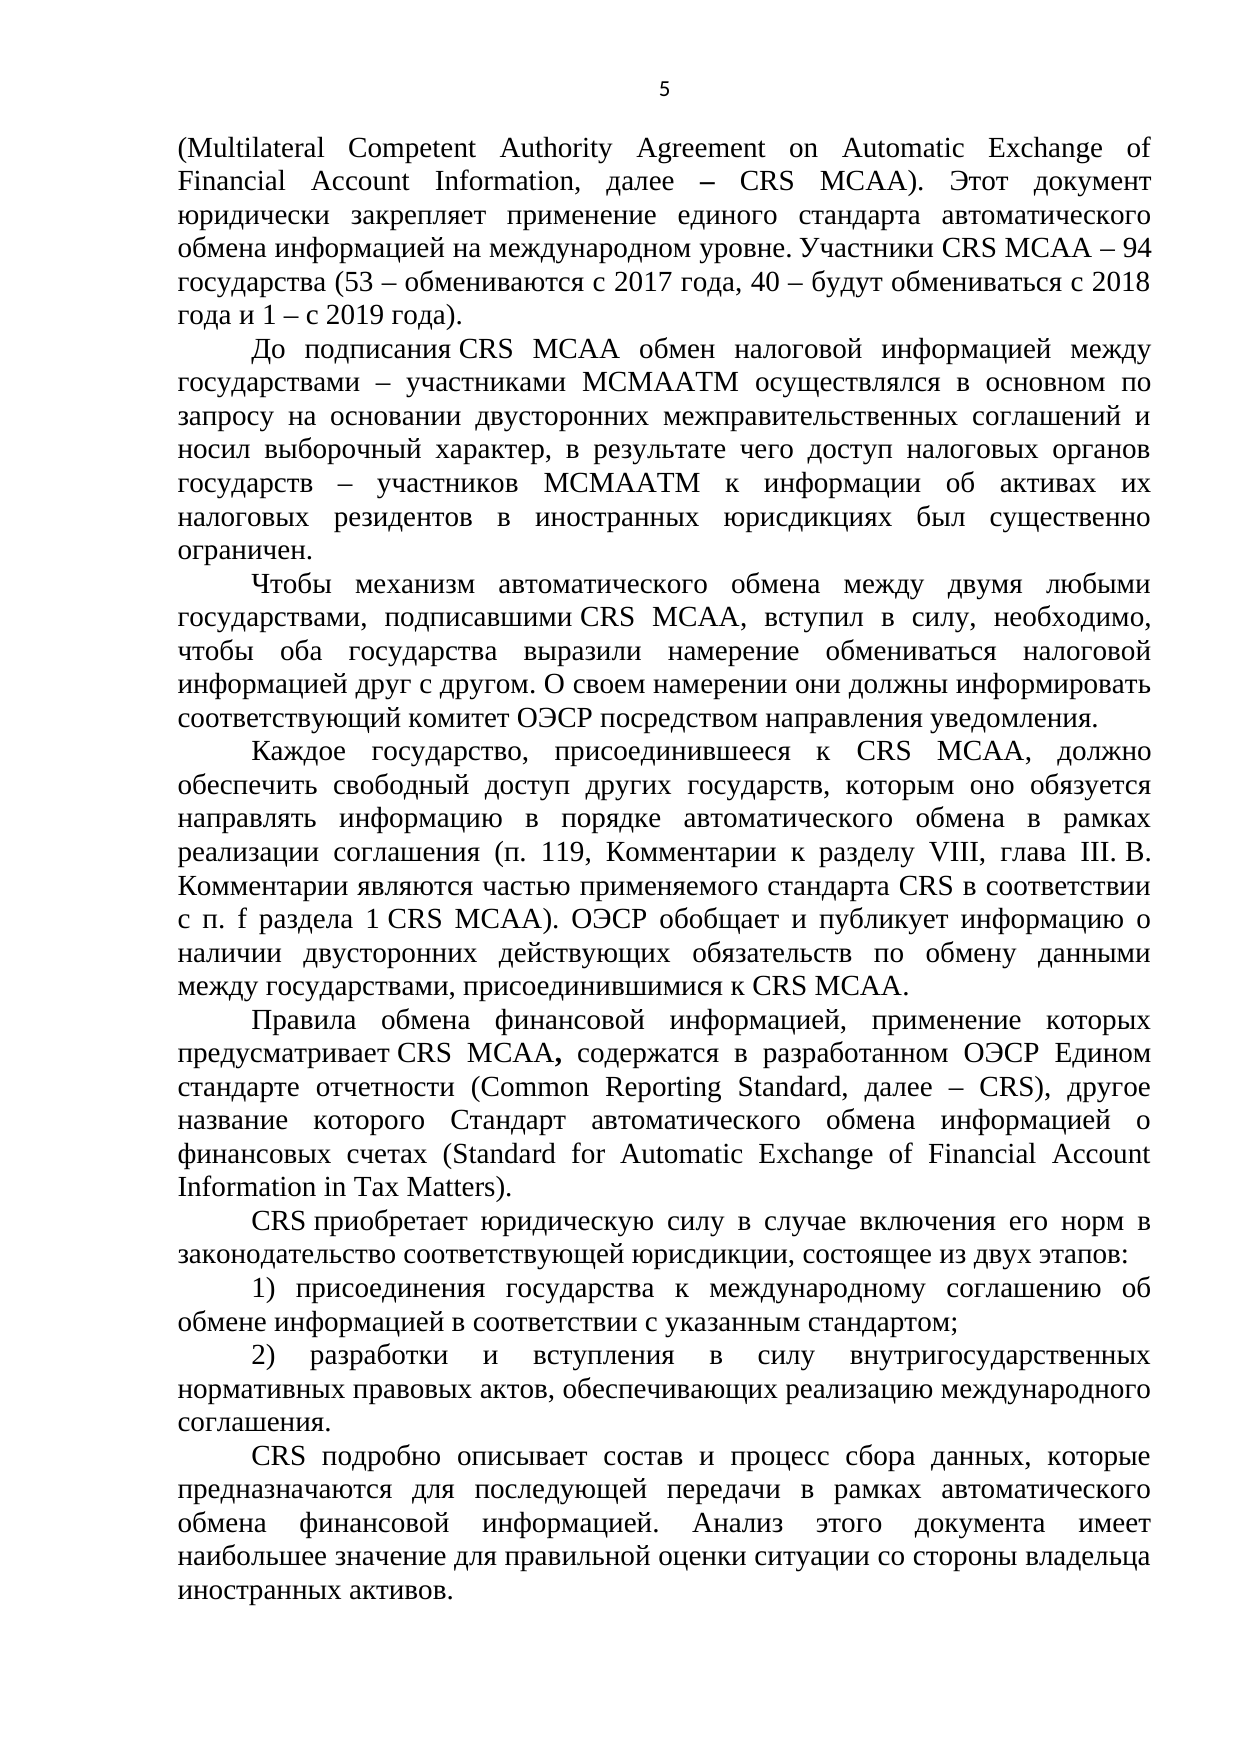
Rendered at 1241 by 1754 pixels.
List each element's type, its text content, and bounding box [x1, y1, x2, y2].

text 1) присоединения государства к международному соглашению об обмене информацией в соответствии с указанным стандартом; [177, 1270, 1152, 1337]
text Чтобы механизм автоматического обмена между двумя любыми государствами, подписавшими CRS MCAA, вступил в силу, необходимо, чтобы оба государства выразили намерение обмениваться налоговой информацией друг с другом. О своем намерении они должны информировать соответствующий комитет ОЭСР посредством направления уведомления. [177, 566, 1152, 733]
text До подписания CRS MCAA обмен налоговой информацией между государствами – участниками MCMAATM осуществлялся в основном по запросу на основании двусторонних межправительственных соглашений и носил выборочный характер, в результате чего доступ налоговых органов государств – участников MCMAATM к информации об активах их налоговых резидентов в иностранных юрисдикциях был существенно ограничен. [177, 331, 1152, 566]
text Каждое государство, присоединившееся к CRS MCAA, должно обеспечить свободный доступ других государств, которым оно обязуется направлять информацию в порядке автоматического обмена в рамках реализации соглашения (п. 119, Комментарии к разделу VIII, глава III. B. Комментарии являются частью применяемого стандарта CRS в соответствии с п. f раздела 1 CRS MCAA). ОЭСР обобщает и публикует информацию о наличии двусторонних действующих обязательств по обмену данными между государствами, присоединившимися к CRS MCAA. [177, 733, 1152, 1002]
text 2) разработки и вступления в силу внутригосударственных нормативных правовых актов, обеспечивающих реализацию международного соглашения. [177, 1337, 1152, 1438]
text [177, 130, 1152, 331]
text Правила обмена финансовой информацией, применение которых предусматривает CRS MCAA, содержатся в разработанном ОЭСР Едином стандарте отчетности (Common Reporting Standard, далее – CRS), другое название которого Стандарт автоматического обмена информацией о финансовых счетах (Standard for Automatic Exchange of Financial Account Information in Tax Matters). [177, 1002, 1152, 1203]
text CRS подробно описывает состав и процесс сбора данных, которые предназначаются для последующей передачи в рамках автоматического обмена финансовой информацией. Анализ этого документа имеет наибольшее значение для правильной оценки ситуации со стороны владельца иностранных активов. [177, 1438, 1152, 1606]
text CRS приобретает юридическую силу в случае включения его норм в законодательство соответствующей юрисдикции, состоящее из двух этапов: [177, 1203, 1152, 1270]
